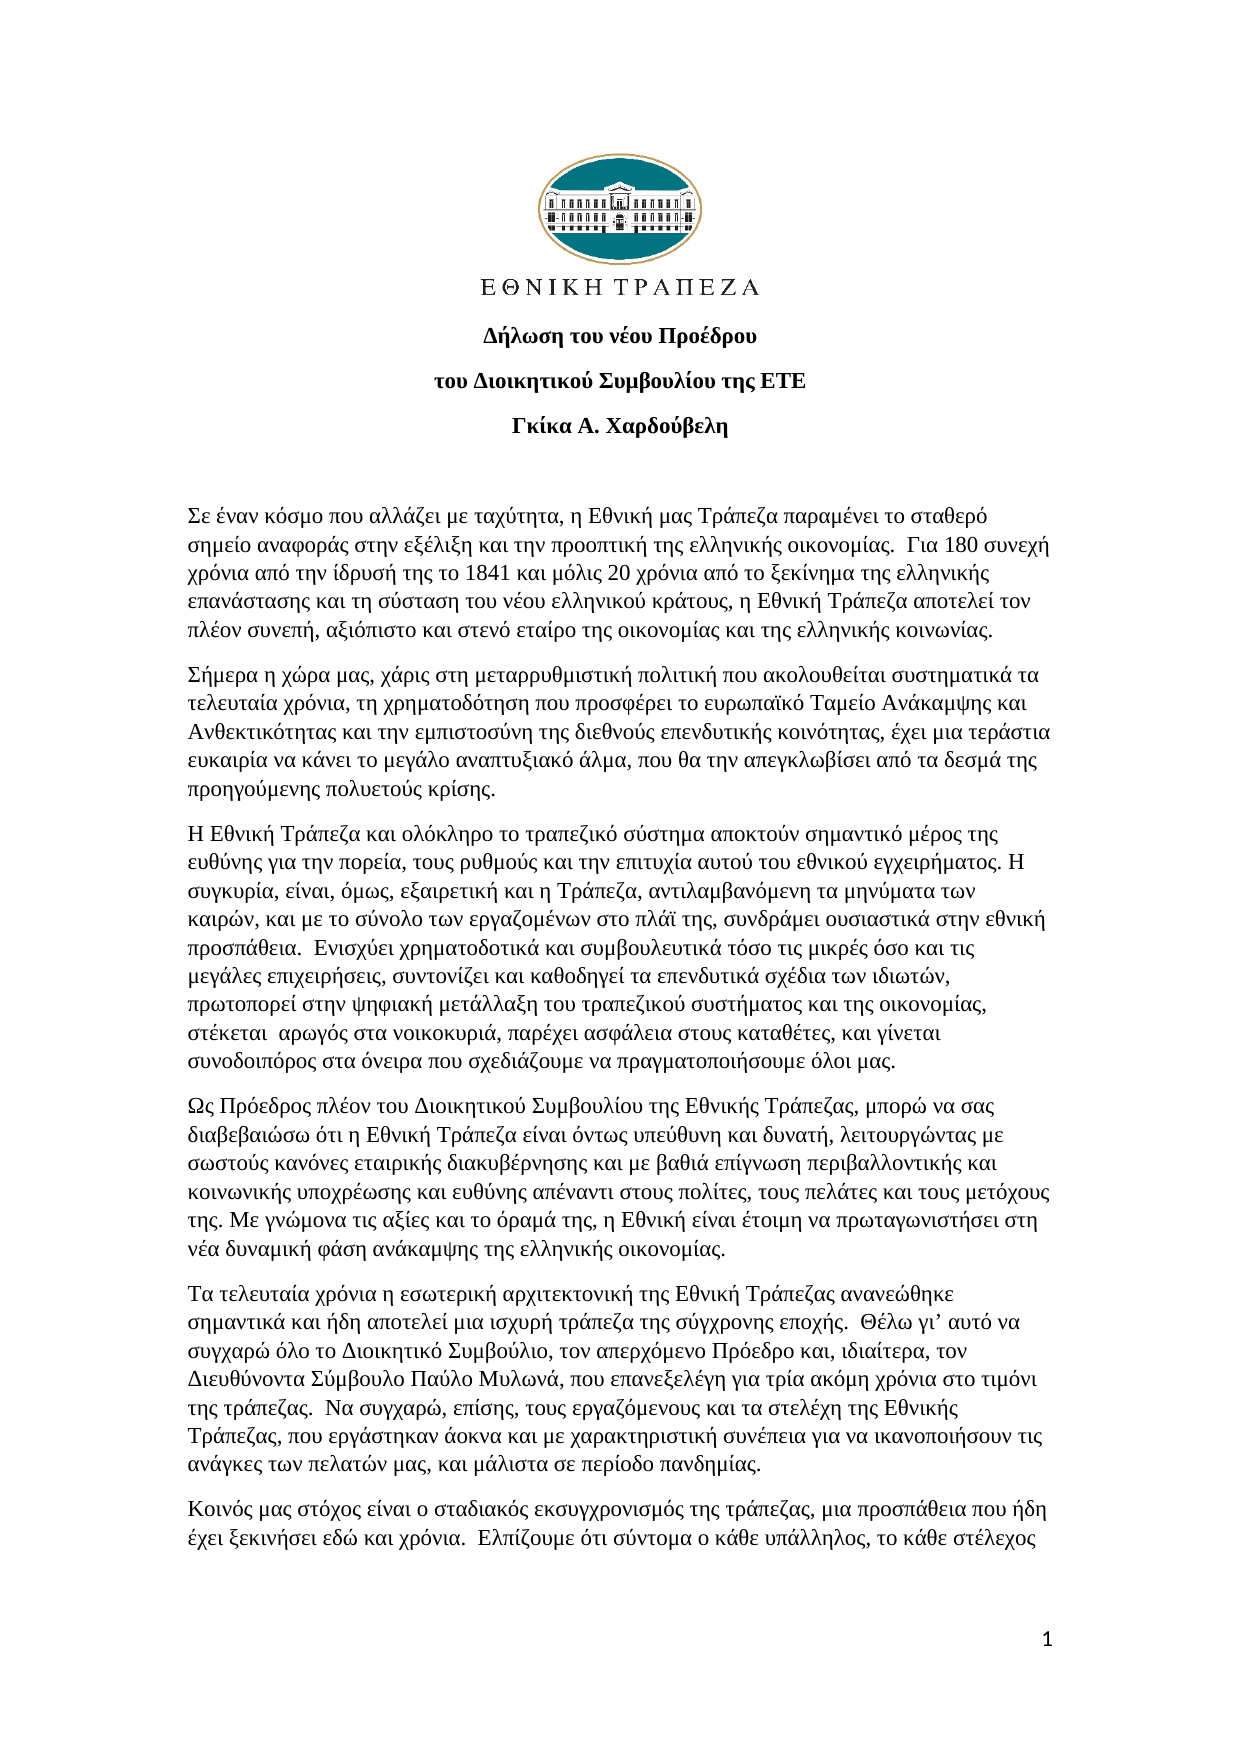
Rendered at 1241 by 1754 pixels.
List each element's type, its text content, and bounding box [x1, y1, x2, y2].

text Γκίκα Α. Χαρδούβελη [187, 412, 1053, 438]
text Σήμερα η χώρα μας, χάρις στη μεταρρυθμιστική πολιτική που ακολουθείται συστηματικά τα τελευταία χρόνια, τη χρηματοδότηση που προσφέρει το ευρωπαϊκό Ταμείο Ανάκαμψης και Ανθεκτικότητας και την εμπιστοσύνη της διεθνούς επενδυτικής κοινότητας, έχει μια τεράστια ευκαιρία να κάνει το μεγάλο αναπτυξιακό άλμα, που θα την απεγκλωβίσει από τα δεσμά της προηγούμενης πολυετούς κρίσης. [187, 661, 1053, 801]
text Δήλωση του νέου Προέδρου [187, 322, 1053, 348]
text Σε έναν κόσμο που αλλάζει με ταχύτητα, η Εθνική μας Τράπεζα παραμένει το σταθερό σημείο αναφοράς στην εξέλιξη και την προοπτική της ελληνικής οικονομίας. Για 180 συνεχή χρόνια από την ίδρυσή της το 1841 και μόλις 20 χρόνια από το ξεκίνημα της ελληνικής επανάστασης και τη σύσταση του νέου ελληνικού κράτους, η Εθνική Τράπεζα αποτελεί τον πλέον συνεπή, αξιόπιστο και στενό εταίρο της οικονομίας και της ελληνικής κοινωνίας. [187, 502, 1053, 642]
text Ως Πρόεδρος πλέον του Διοικητικού Συμβουλίου της Εθνικής Τράπεζας, μπορώ να σας διαβεβαιώσω ότι η Εθνική Τράπεζα είναι όντως υπεύθυνη και δυνατή, λειτουργώντας με σωστούς κανόνες εταιρικής διακυβέρνησης και με βαθιά επίγνωση περιβαλλοντικής και κοινωνικής υποχρέωσης και ευθύνης απέναντι στους πολίτες, τους πελάτες και τους μετόχους της. Με γνώμονα τις αξίες και το όραμά της, η Εθνική είναι έτοιμη να πρωταγωνιστήσει στη νέα δυναμική φάση ανάκαμψης της ελληνικής οικονομίας. [187, 1092, 1053, 1261]
picture [472, 150, 768, 303]
text του Διοικητικού Συμβουλίου της ΕΤΕ [187, 367, 1053, 393]
text Η Εθνική Τράπεζα και ολόκληρο το τραπεζικό σύστημα αποκτούν σημαντικό μέρος της ευθύνης για την πορεία, τους ρυθμούς και την επιτυχία αυτού του εθνικού εγχειρήματος. Η συγκυρία, είναι, όμως, εξαιρετική και η Τράπεζα, αντιλαμβανόμενη τα μηνύματα των καιρών, και με το σύνολο των εργαζομένων στο πλάϊ της, συνδράμει ουσιαστικά στην εθνική προσπάθεια. Ενισχύει χρηματοδοτικά και συμβουλευτικά τόσο τις μικρές όσο και τις μεγάλες επιχειρήσεις, συντονίζει και καθοδηγεί τα επενδυτικά σχέδια των ιδιωτών, πρωτοπορεί στην ψηφιακή μετάλλαξη του τραπεζικού συστήματος και της οικονομίας, στέκεται αρωγός στα νοικοκυριά, παρέχει ασφάλεια στους καταθέτες, και γίνεται συνοδοιπόρος στα όνειρα που σχεδιάζουμε να πραγματοποιήσουμε όλοι μας. [187, 820, 1053, 1074]
text Τα τελευταία χρόνια η εσωτερική αρχιτεκτονική της Εθνική Τράπεζας ανανεώθηκε σημαντικά και ήδη αποτελεί μια ισχυρή τράπεζα της σύγχρονης εποχής. Θέλω γι’ αυτό να συγχαρώ όλο το Διοικητικό Συμβούλιο, τον απερχόμενο Πρόεδρο και, ιδιαίτερα, τον Διευθύνοντα Σύμβουλο Παύλο Μυλωνά, που επανεξελέγη για τρία ακόμη χρόνια στο τιμόνι της τράπεζας. Να συγχαρώ, επίσης, τους εργαζόμενους και τα στελέχη της Εθνικής Τράπεζας, που εργάστηκαν άοκνα και με χαρακτηριστική συνέπεια για να ικανοποιήσουν τις ανάγκες των πελατών μας, και μάλιστα σε περίοδο πανδημίας. [187, 1280, 1053, 1477]
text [187, 1496, 1053, 1550]
